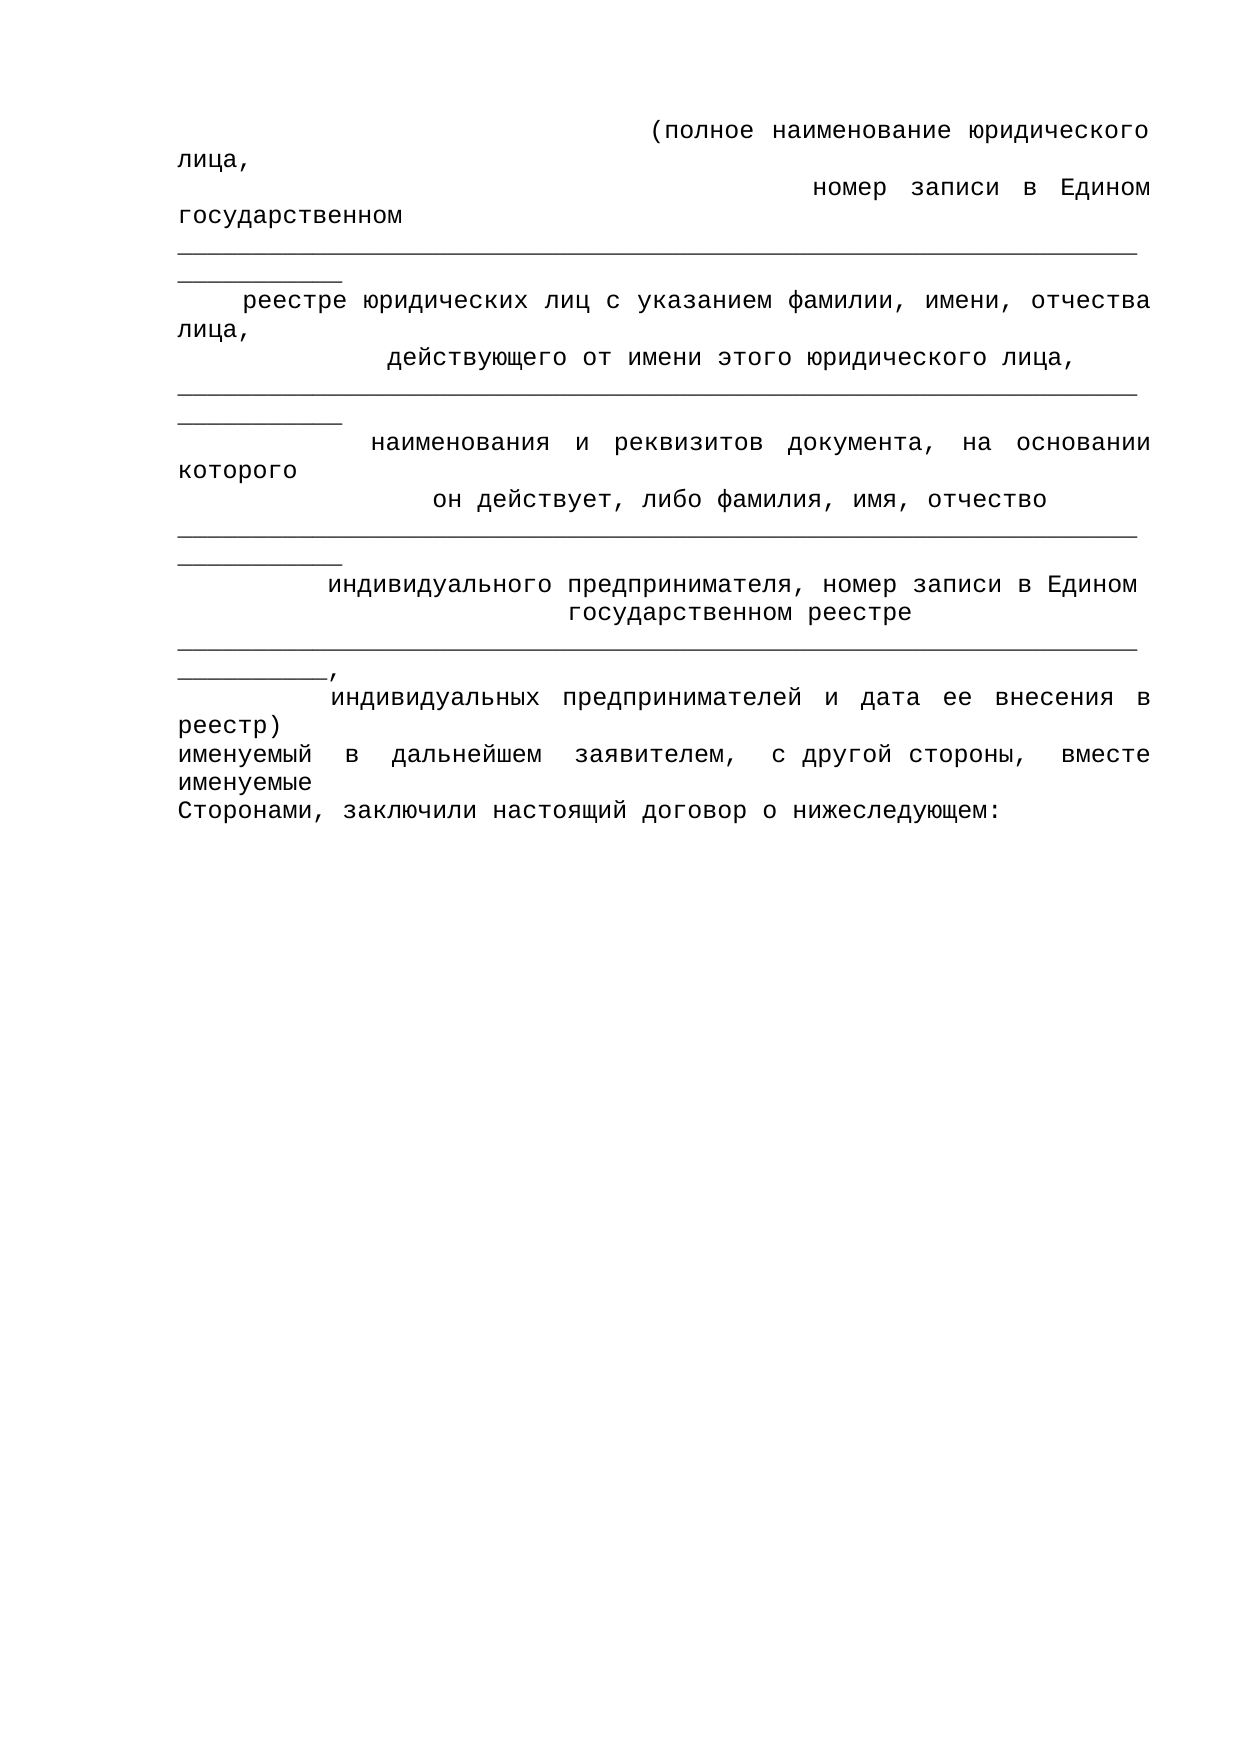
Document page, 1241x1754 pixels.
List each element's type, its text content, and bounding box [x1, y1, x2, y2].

text действующего от имени этого юридического лица, [177, 345, 1152, 373]
text он действует, либо фамилия, имя, отчество [177, 486, 1152, 515]
text государственном реестре [177, 600, 1152, 628]
text Сторонами, заключили настоящий договор о нижеследующем: [177, 798, 1152, 826]
text номер записи в Едином государственном [177, 175, 1152, 231]
text индивидуальных предпринимателей и дата ее внесения в реестр) [177, 685, 1152, 741]
text __________________________________________________________________________, [177, 628, 1152, 685]
text ___________________________________________________________________________ [177, 515, 1152, 571]
text реестре юридических лиц с указанием фамилии, имени, отчества лица, [177, 288, 1152, 345]
text наименования и реквизитов документа, на основании которого [177, 430, 1152, 486]
text ___________________________________________________________________________ [177, 231, 1152, 288]
text ___________________________________________________________________________ [177, 373, 1152, 430]
text именуемый в дальнейшем заявителем, с другой стороны, вместе именуемые [177, 741, 1152, 798]
text (полное наименование юридического лица, [177, 118, 1152, 175]
text индивидуального предпринимателя, номер записи в Едином [177, 571, 1152, 600]
